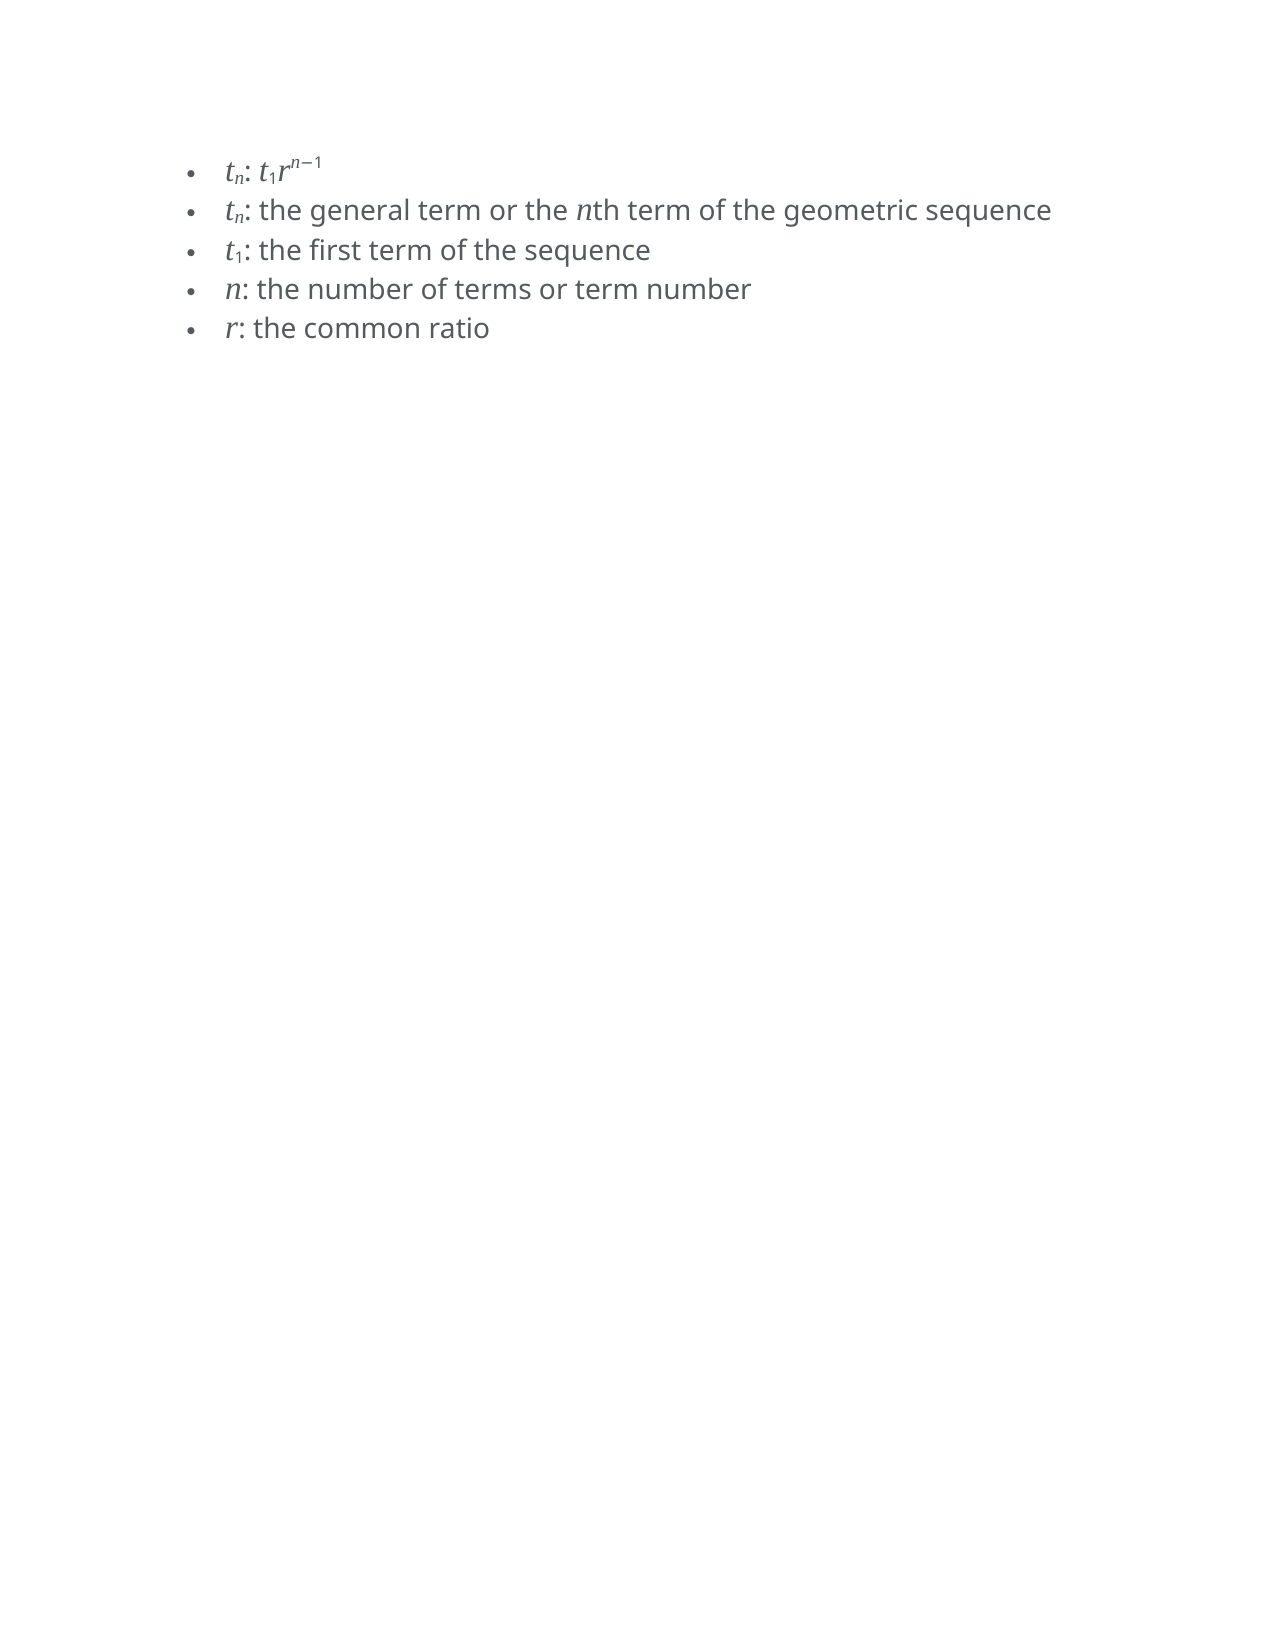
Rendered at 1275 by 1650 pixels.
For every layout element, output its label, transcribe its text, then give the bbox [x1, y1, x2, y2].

list r: the common ratio [187, 307, 1125, 347]
list tn: the general term or the nth term of the geometric sequence [187, 189, 1125, 229]
list tn: t1rn−1 [187, 150, 1125, 189]
list t1: the first term of the sequence [187, 229, 1125, 268]
list n: the number of terms or term number [187, 268, 1125, 307]
